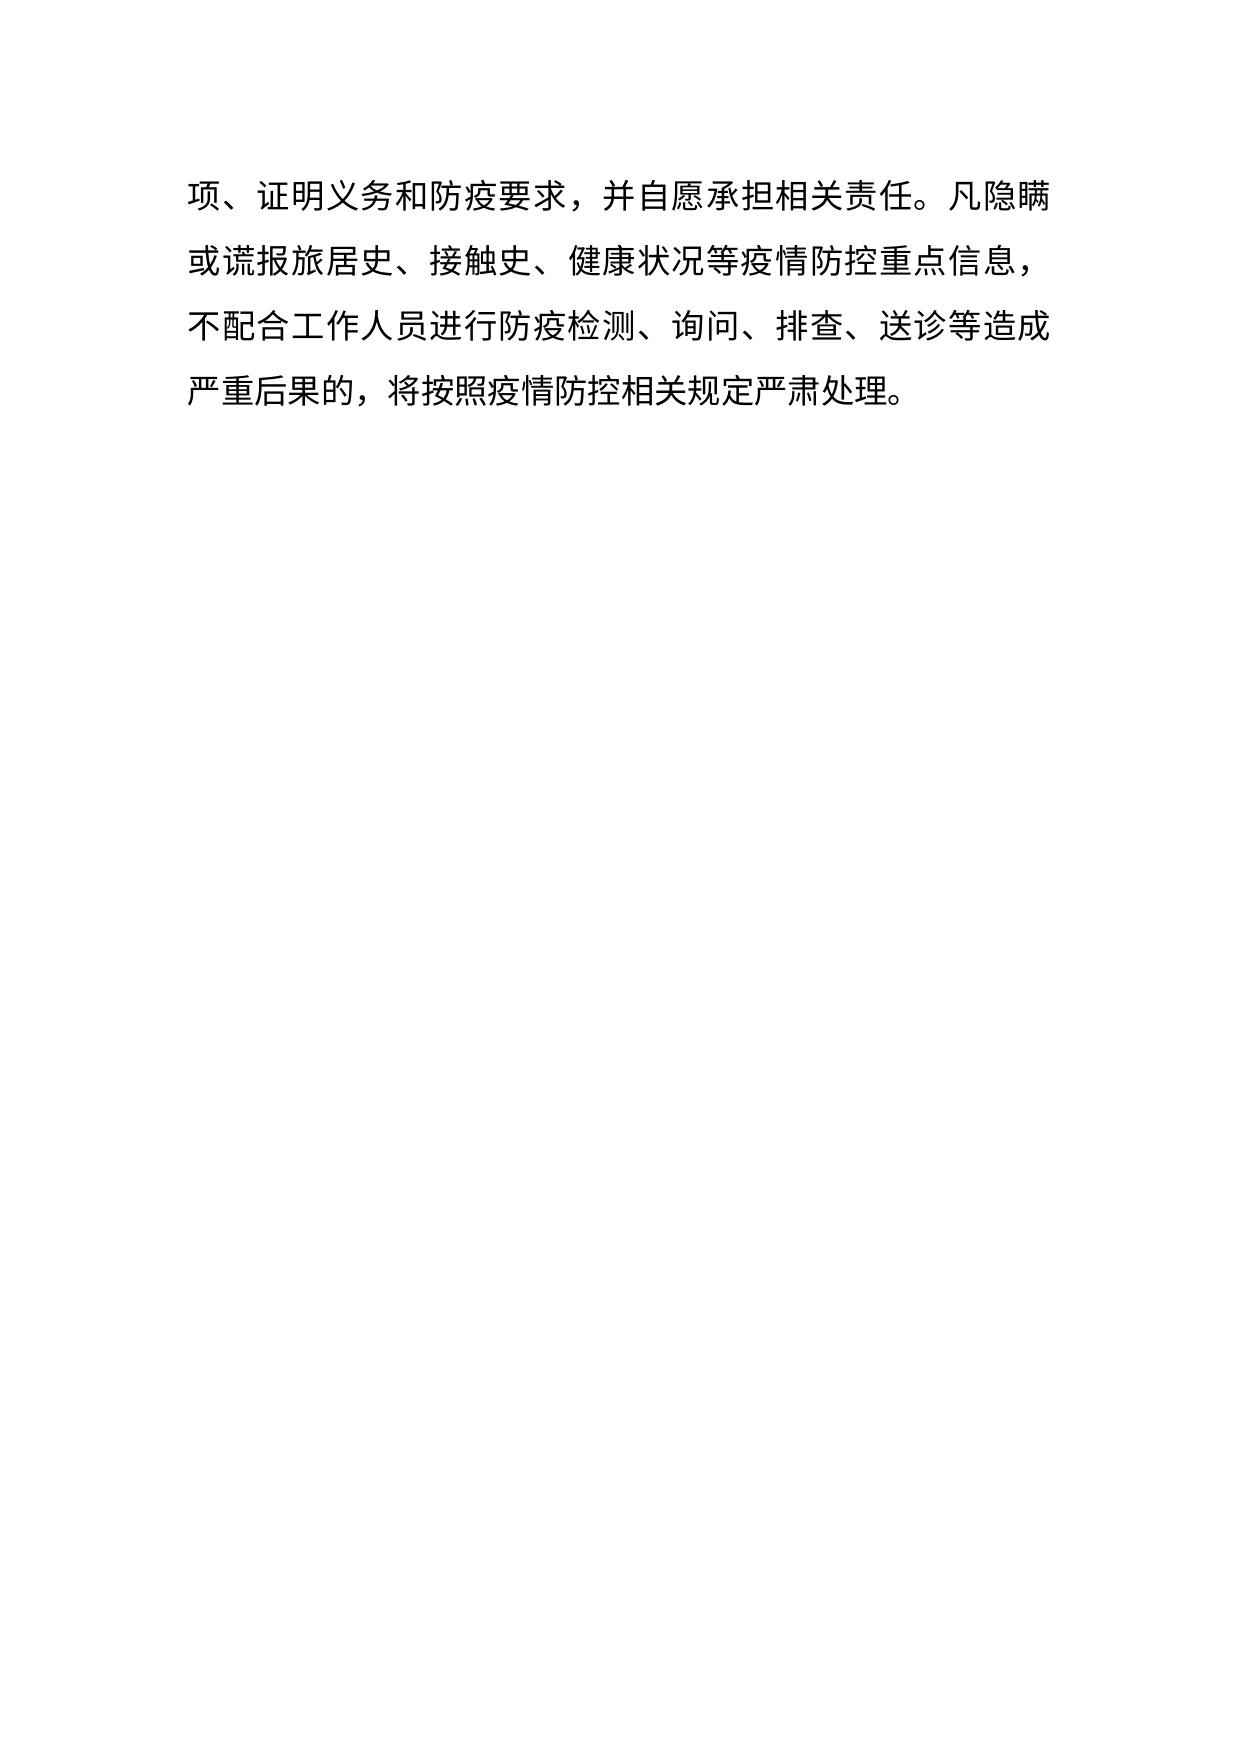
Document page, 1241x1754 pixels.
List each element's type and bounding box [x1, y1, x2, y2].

text [187, 162, 1053, 422]
